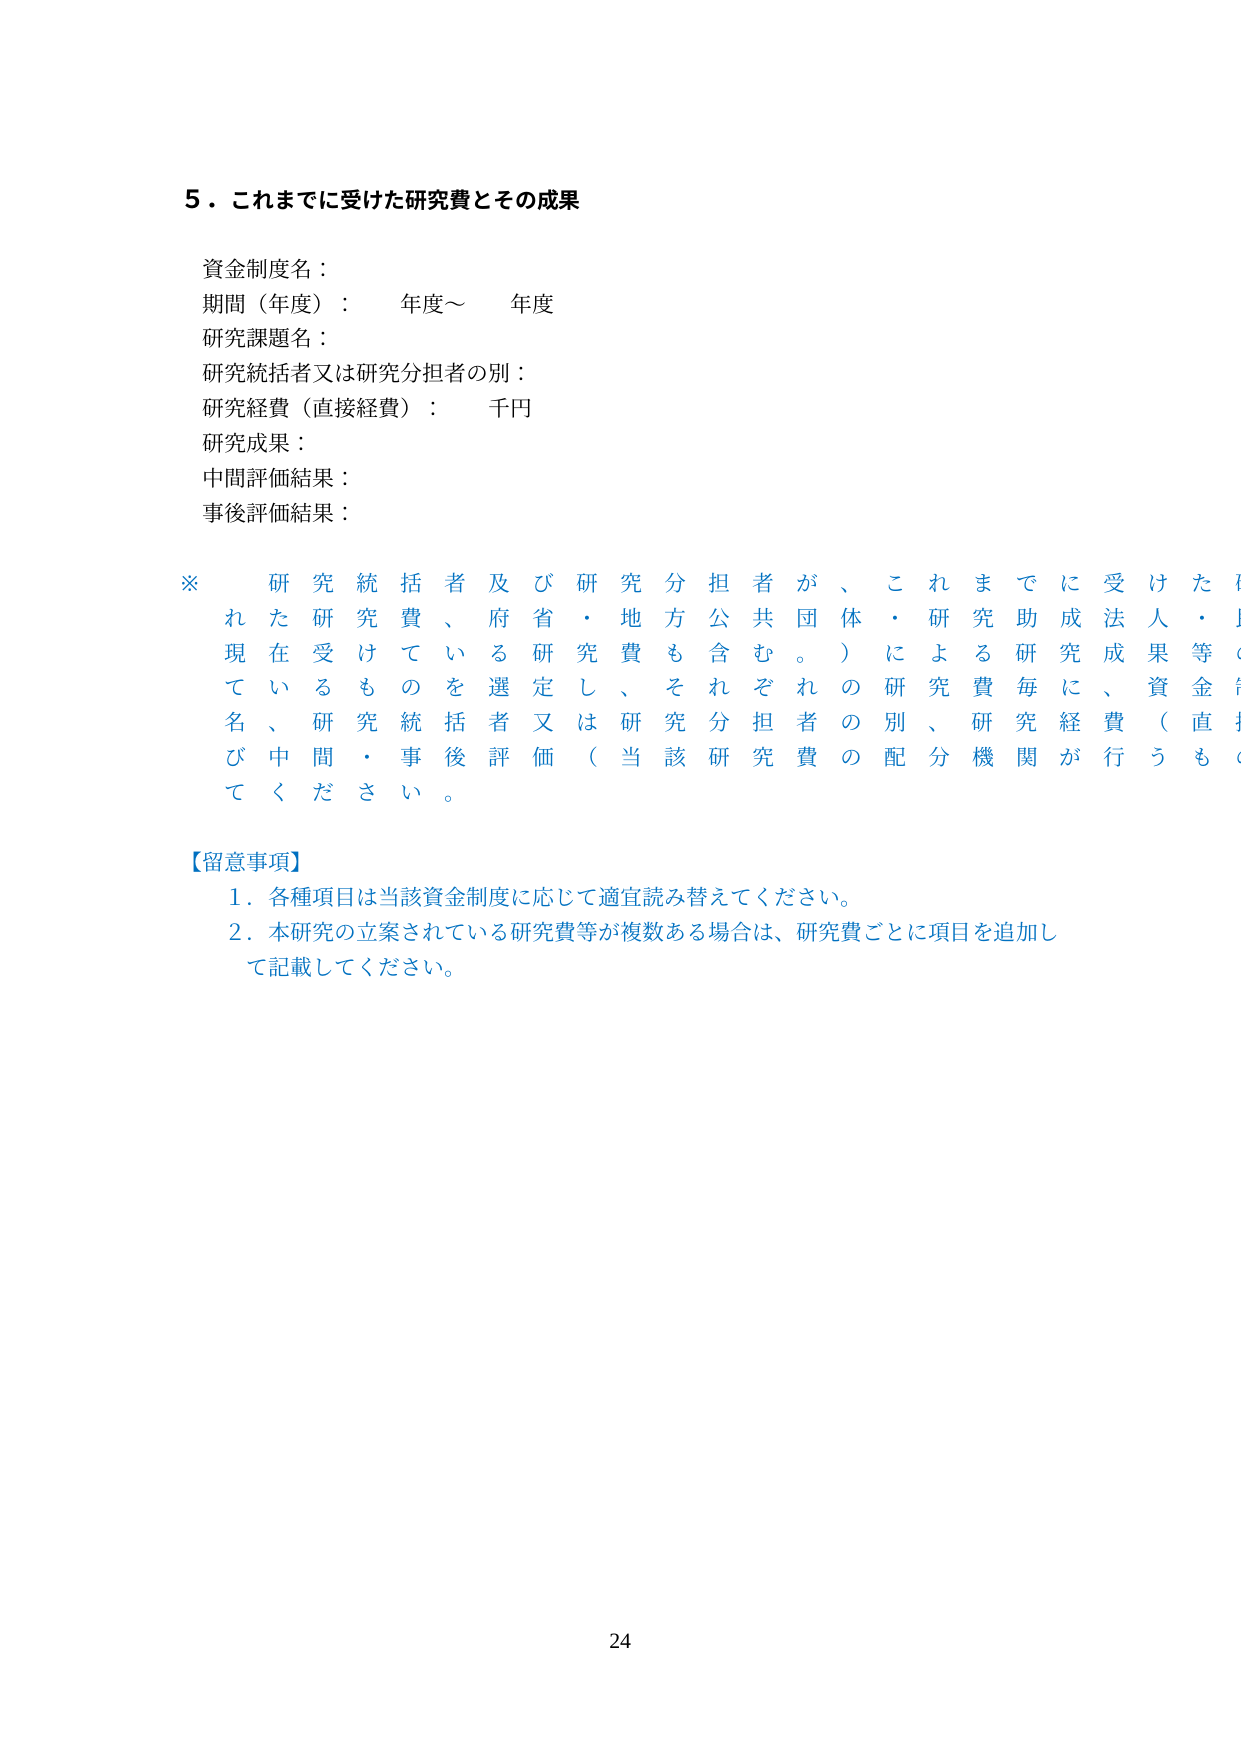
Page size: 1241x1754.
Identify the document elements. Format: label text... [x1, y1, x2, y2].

text 研究課題名： [192, 320, 1060, 355]
text １．各種項目は当該資金制度に応じて適宜読み替えてください。 [181, 878, 1060, 913]
text 【留意事項】 [181, 843, 1060, 878]
text 期間（年度）： 年度～ 年度 [192, 285, 1060, 320]
text ※ 研究統括者及び研究分担者が、これまでに受けた研究費（所属研究機関より措置された研究費、府省・地方公共団体・研究助成法人・民間企業等からの研究費等。なお、現在受けている研究費も含む。）による研究成果等のうち、本研究の立案に生かされているものを選定し、それぞれの研究費毎に、資金制度名、期間（年度）、研究課題名、研究統括者又は研究分担者の別、研究経費（直接経費）を記入の上、研究成果及び中間・事後評価（当該研究費の配分機関が行うものに限る。）結果を簡潔に記述してください。 [181, 564, 1060, 808]
text 資金制度名： [192, 250, 1060, 285]
text ５．これまでに受けた研究費とその成果 [181, 179, 1060, 215]
text ２．本研究の立案されている研究費等が複数ある場合は、研究費ごとに項目を追加して記載してください。 [203, 913, 1060, 983]
text 研究成果： [192, 425, 1060, 459]
text 事後評価結果： [192, 494, 1060, 529]
text 中間評価結果： [192, 459, 1060, 494]
text 研究統括者又は研究分担者の別： [192, 355, 1060, 390]
text 研究経費（直接経費）： 千円 [192, 390, 1060, 425]
